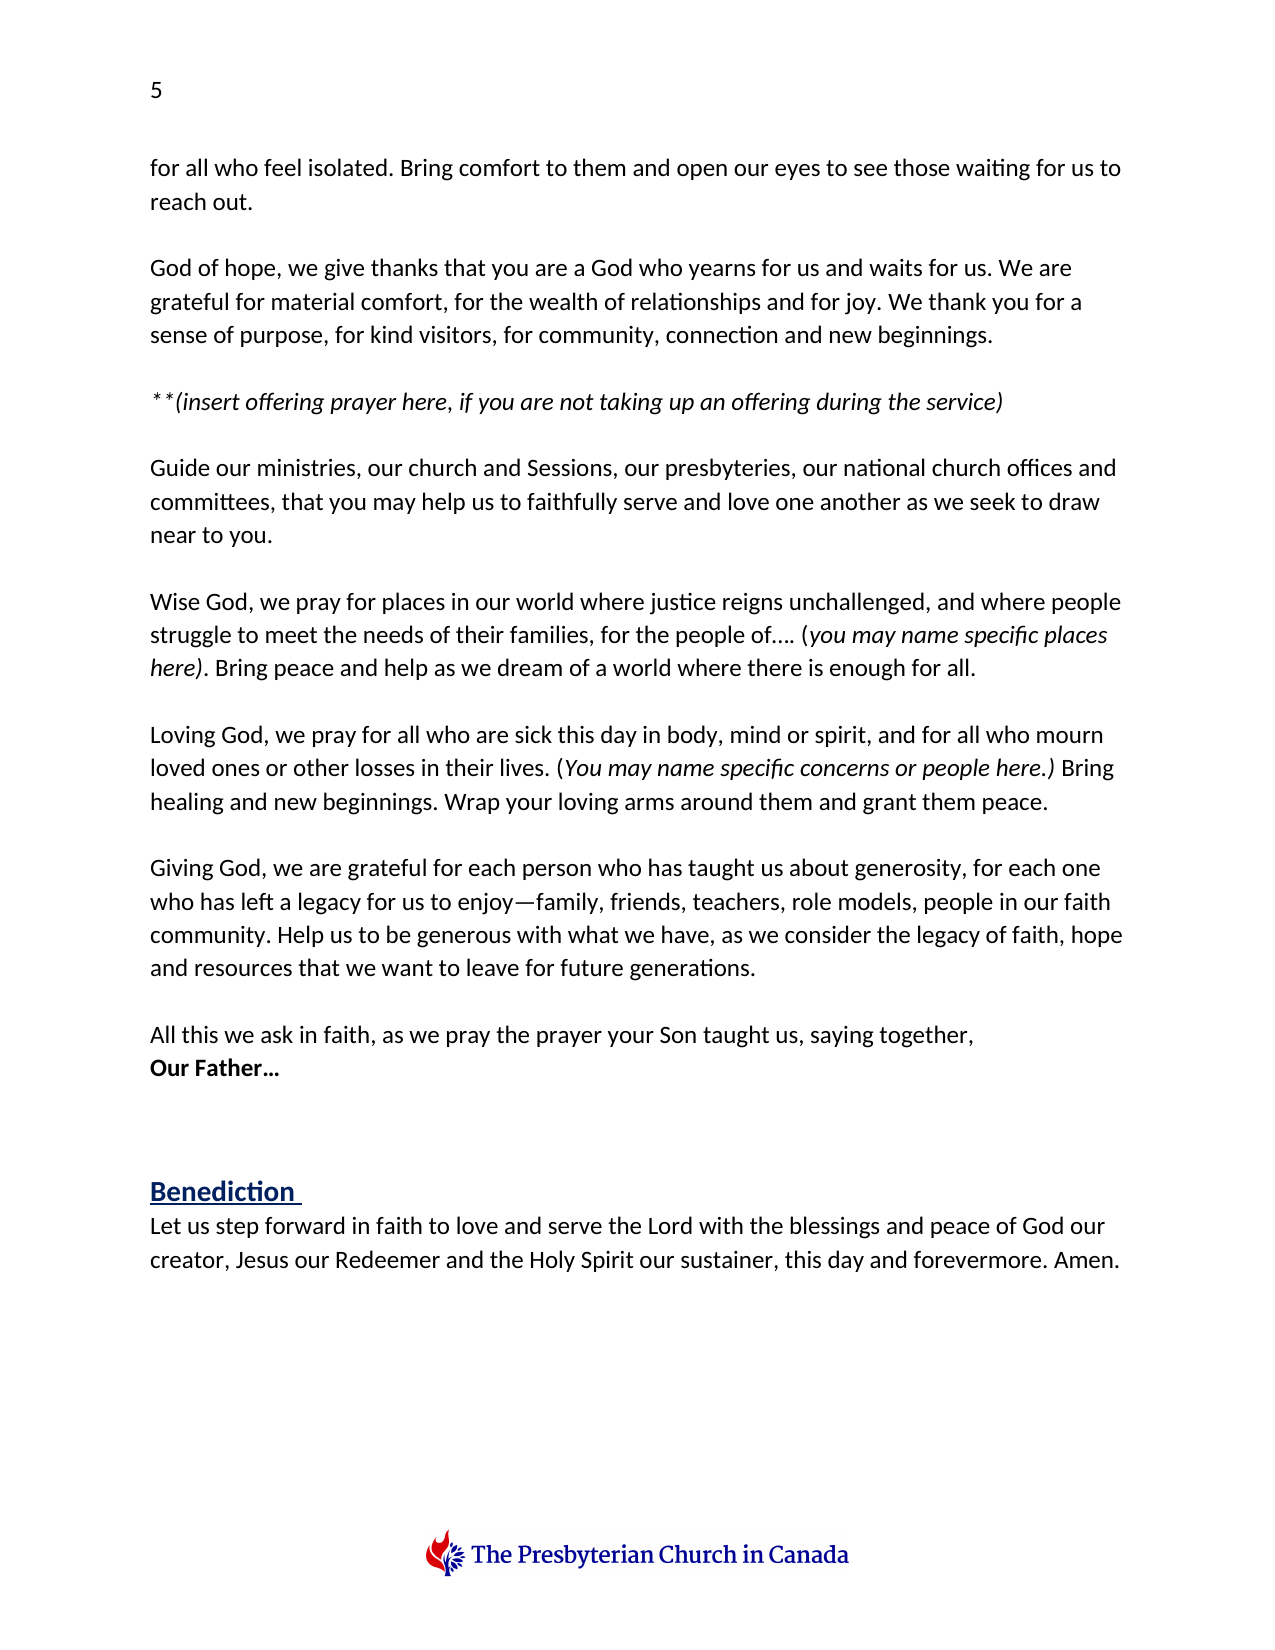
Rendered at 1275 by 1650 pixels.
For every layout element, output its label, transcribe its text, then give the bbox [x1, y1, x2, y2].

text Let us step forward in faith to love and serve the Lord with the blessings and peace of God our creator, Jesus our Redeemer and the Holy Spirit our sustainer, this day and forevermore. Amen. [150, 1208, 1125, 1275]
picture [425, 1529, 850, 1577]
text Giving God, we are grateful for each person who has taught us about generosity, for each one who has left a legacy for us to enjoy—family, friends, teachers, role models, people in our faith community. Help us to be generous with what we have, as we consider the legacy of faith, hope and resources that we want to leave for future generations. [150, 850, 1125, 983]
text Our Father… [150, 1050, 1125, 1083]
text Wise God, we pray for places in our world where justice reigns unchallenged, and where people struggle to meet the needs of their families, for the people of…. (you may name specific places here). Bring peace and help as we dream of a world where there is enough for all. [150, 583, 1125, 683]
text All this we ask in faith, as we pray the prayer your Son taught us, saying together, [150, 1017, 1125, 1050]
text **(insert offering prayer here, if you are not taking up an offering during the service) [150, 383, 1125, 417]
text God of hope, we give thanks that you are a God who yearns for us and waits for us. We are grateful for material comfort, for the wealth of relationships and for joy. We thank you for a sense of purpose, for kind visitors, for community, connection and new beginnings. [150, 250, 1125, 350]
text Guide our ministries, our church and Sessions, our presbyteries, our national church offices and committees, that you may help us to faithfully serve and love one another as we seek to draw near to you. [150, 450, 1125, 550]
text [150, 150, 1125, 217]
text Benediction [150, 1175, 1125, 1208]
text Loving God, we pray for all who are sick this day in body, mind or spirit, and for all who mourn loved ones or other losses in their lives. (You may name specific concerns or people here.) Bring healing and new beginnings. Wrap your loving arms around them and grant them peace. [150, 717, 1125, 817]
